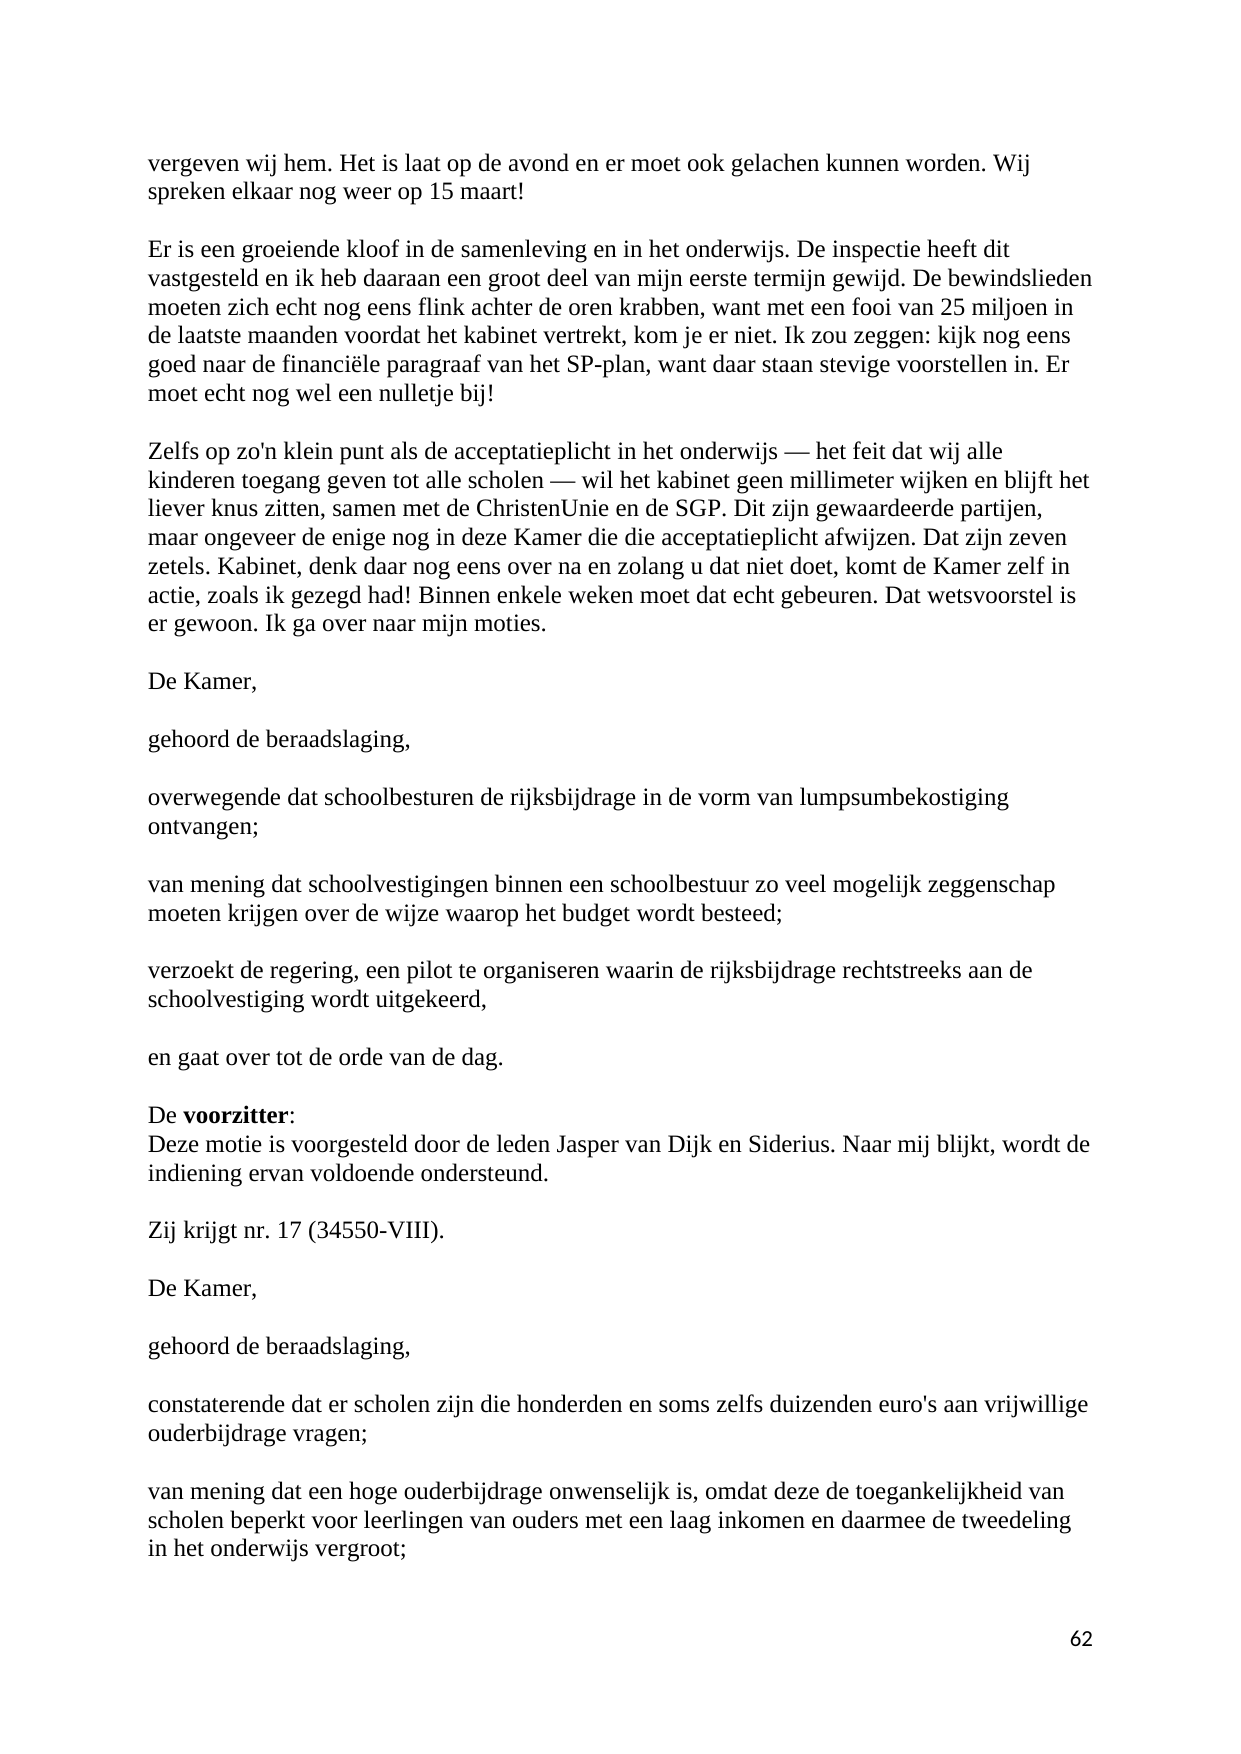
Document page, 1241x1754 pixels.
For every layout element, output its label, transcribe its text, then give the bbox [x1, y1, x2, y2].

text De voorzitter: Deze motie is voorgesteld door de leden Jasper van Dijk en Siderius. Naar mij blijkt, wordt de indiening ervan voldoende ondersteund. [148, 1100, 1093, 1186]
text en gaat over tot de orde van de dag. [148, 1042, 1093, 1071]
text De Kamer, [148, 1273, 1093, 1302]
text van mening dat een hoge ouderbijdrage onwenselijk is, omdat deze de toegankelijkheid van scholen beperkt voor leerlingen van ouders met een laag inkomen en daarmee de tweedeling in het onderwijs vergroot; [148, 1476, 1093, 1562]
text constaterende dat er scholen zijn die honderden en soms zelfs duizenden euro's aan vrijwillige ouderbijdrage vragen; [148, 1389, 1093, 1447]
text gehoord de beraadslaging, [148, 1331, 1093, 1360]
text Zelfs op zo'n klein punt als de acceptatieplicht in het onderwijs — het feit dat wij alle kinderen toegang geven tot alle scholen — wil het kabinet geen millimeter wijken en blijft het liever knus zitten, samen met de ChristenUnie en de SGP. Dit zijn gewaardeerde partijen, maar ongeveer de enige nog in deze Kamer die die acceptatieplicht afwijzen. Dat zijn zeven zetels. Kabinet, denk daar nog eens over na en zolang u dat niet doet, komt de Kamer zelf in actie, zoals ik gezegd had! Binnen enkele weken moet dat echt gebeuren. Dat wetsvoorstel is er gewoon. Ik ga over naar mijn moties. [148, 436, 1093, 637]
text van mening dat schoolvestigingen binnen een schoolbestuur zo veel mogelijk zeggenschap moeten krijgen over de wijze waarop het budget wordt besteed; [148, 869, 1093, 926]
text De Kamer, [148, 666, 1093, 695]
text gehoord de beraadslaging, [148, 724, 1093, 753]
text Zij krijgt nr. 17 (34550-VIII). [148, 1216, 1093, 1244]
text overwegende dat schoolbesturen de rijksbijdrage in de vorm van lumpsumbekostiging ontvangen; [148, 782, 1093, 840]
text verzoekt de regering, een pilot te organiseren waarin de rijksbijdrage rechtstreeks aan de schoolvestiging wordt uitgekeerd, [148, 956, 1093, 1013]
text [148, 148, 1093, 205]
text Er is een groeiende kloof in de samenleving en in het onderwijs. De inspectie heeft dit vastgesteld en ik heb daaraan een groot deel van mijn eerste termijn gewijd. De bewindslieden moeten zich echt nog eens flink achter de oren krabben, want met een fooi van 25 miljoen in de laatste maanden voordat het kabinet vertrekt, kom je er niet. Ik zou zeggen: kijk nog eens goed naar de financiële paragraaf van het SP-plan, want daar staan stevige voorstellen in. Er moet echt nog wel een nulletje bij! [148, 234, 1093, 407]
